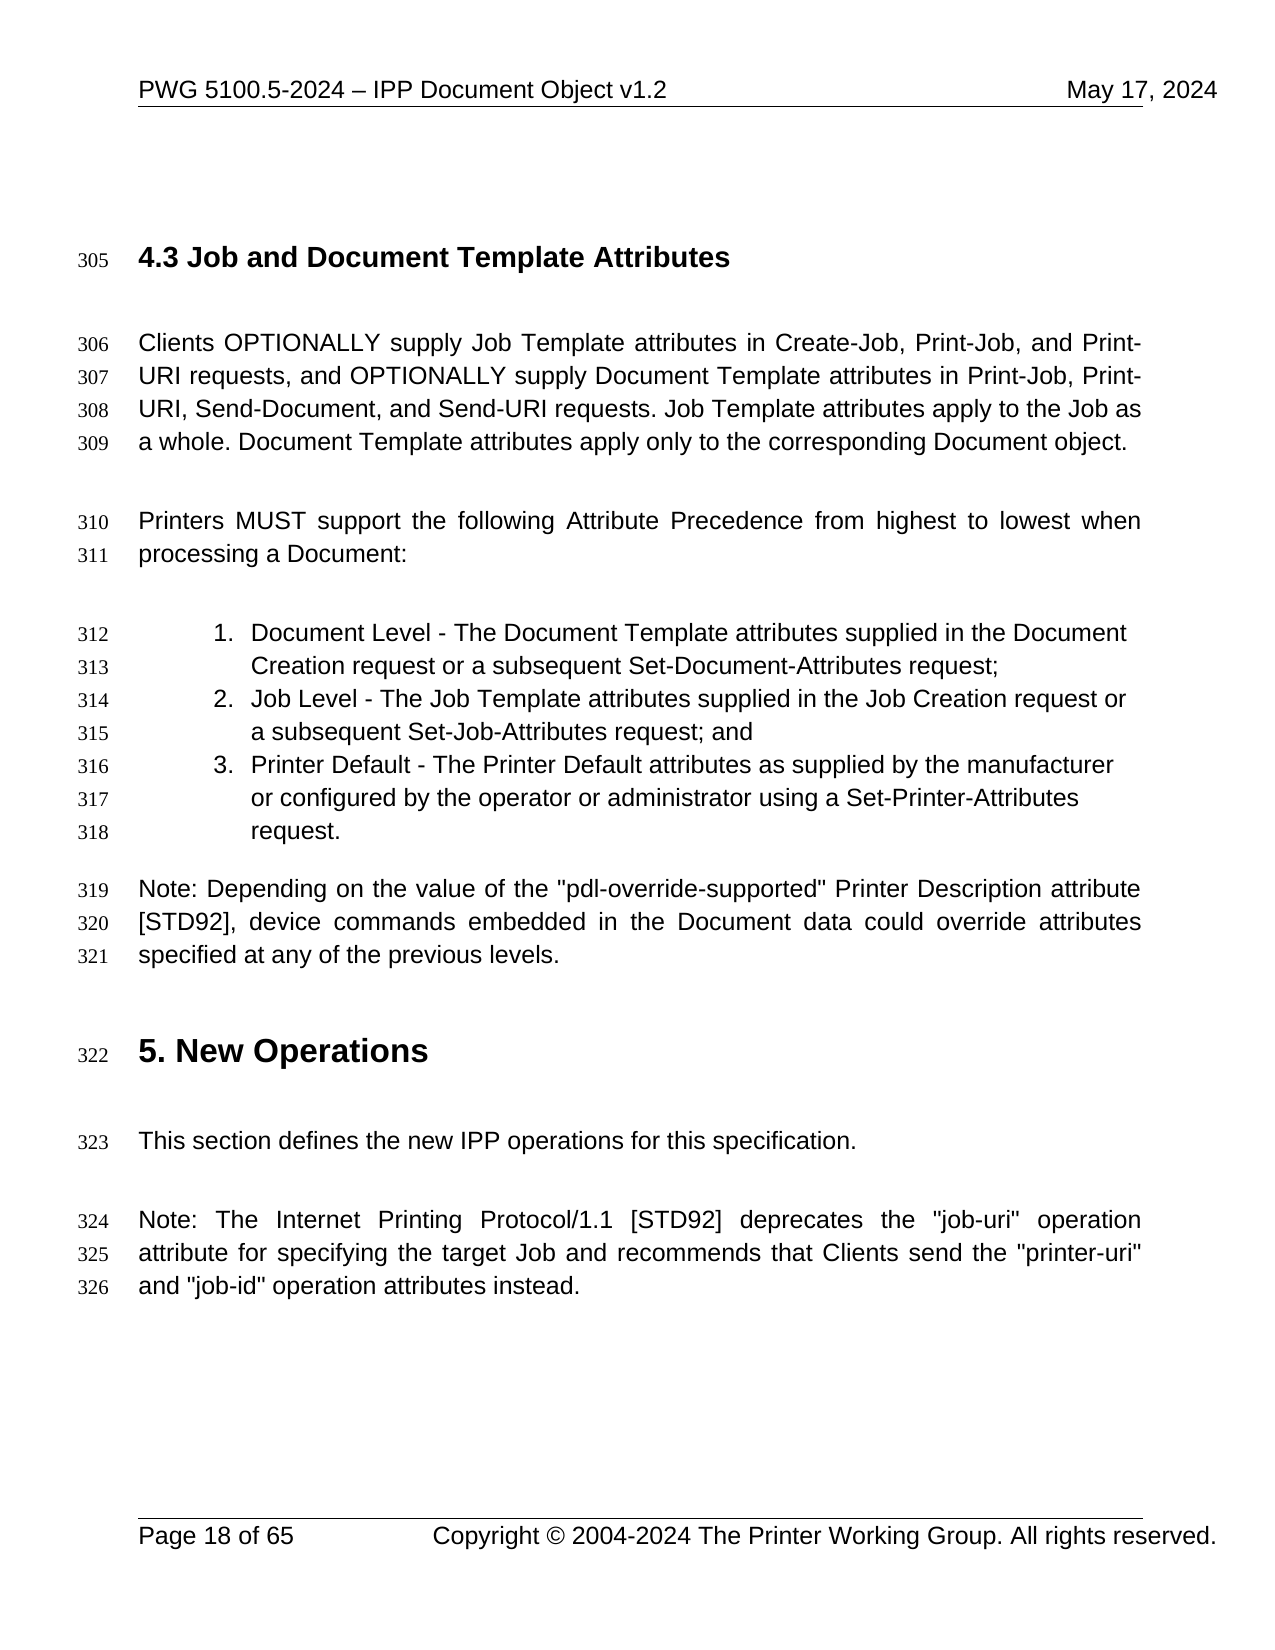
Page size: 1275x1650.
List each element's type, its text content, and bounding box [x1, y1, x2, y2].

text New Operations [138, 1032, 1143, 1070]
list Printer Default - The Printer Default attributes as supplied by the manufacturer or configured by the operator or administrator using a Set-Printer-Attributes request. [213, 750, 1143, 845]
text Note: Depending on the value of the "pdl-override-supported" Printer Description attribute [STD92], device commands embedded in the Document data could override attributes specified at any of the previous levels. [138, 874, 1143, 969]
text This section defines the new IPP operations for this specification. [138, 1126, 1143, 1154]
list Job Level - The Job Template attributes supplied in the Job Creation request or a subsequent Set-Job-Attributes request; and [213, 684, 1143, 746]
text Note: The Internet Printing Protocol/1.1 [STD92] deprecates the "job-uri" operation attribute for specifying the target Job and recommends that Clients send the "printer-uri" and "job-id" operation attributes instead. [138, 1204, 1143, 1299]
text Clients OPTIONALLY supply Job Template attributes in Create-Job, Print-Job, and Print-URI requests, and OPTIONALLY supply Document Template attributes in Print-Job, Print-URI, Send-Document, and Send-URI requests. Job Template attributes apply to the Job as a whole. Document Template attributes apply only to the corresponding Document object. [138, 328, 1143, 456]
text Job and Document Template Attributes [138, 240, 1143, 273]
text Printers MUST support the following Attribute Precedence from highest to lowest when processing a Document: [138, 506, 1143, 568]
list Document Level - The Document Template attributes supplied in the Document Creation request or a subsequent Set-Document-Attributes request; [213, 618, 1143, 680]
